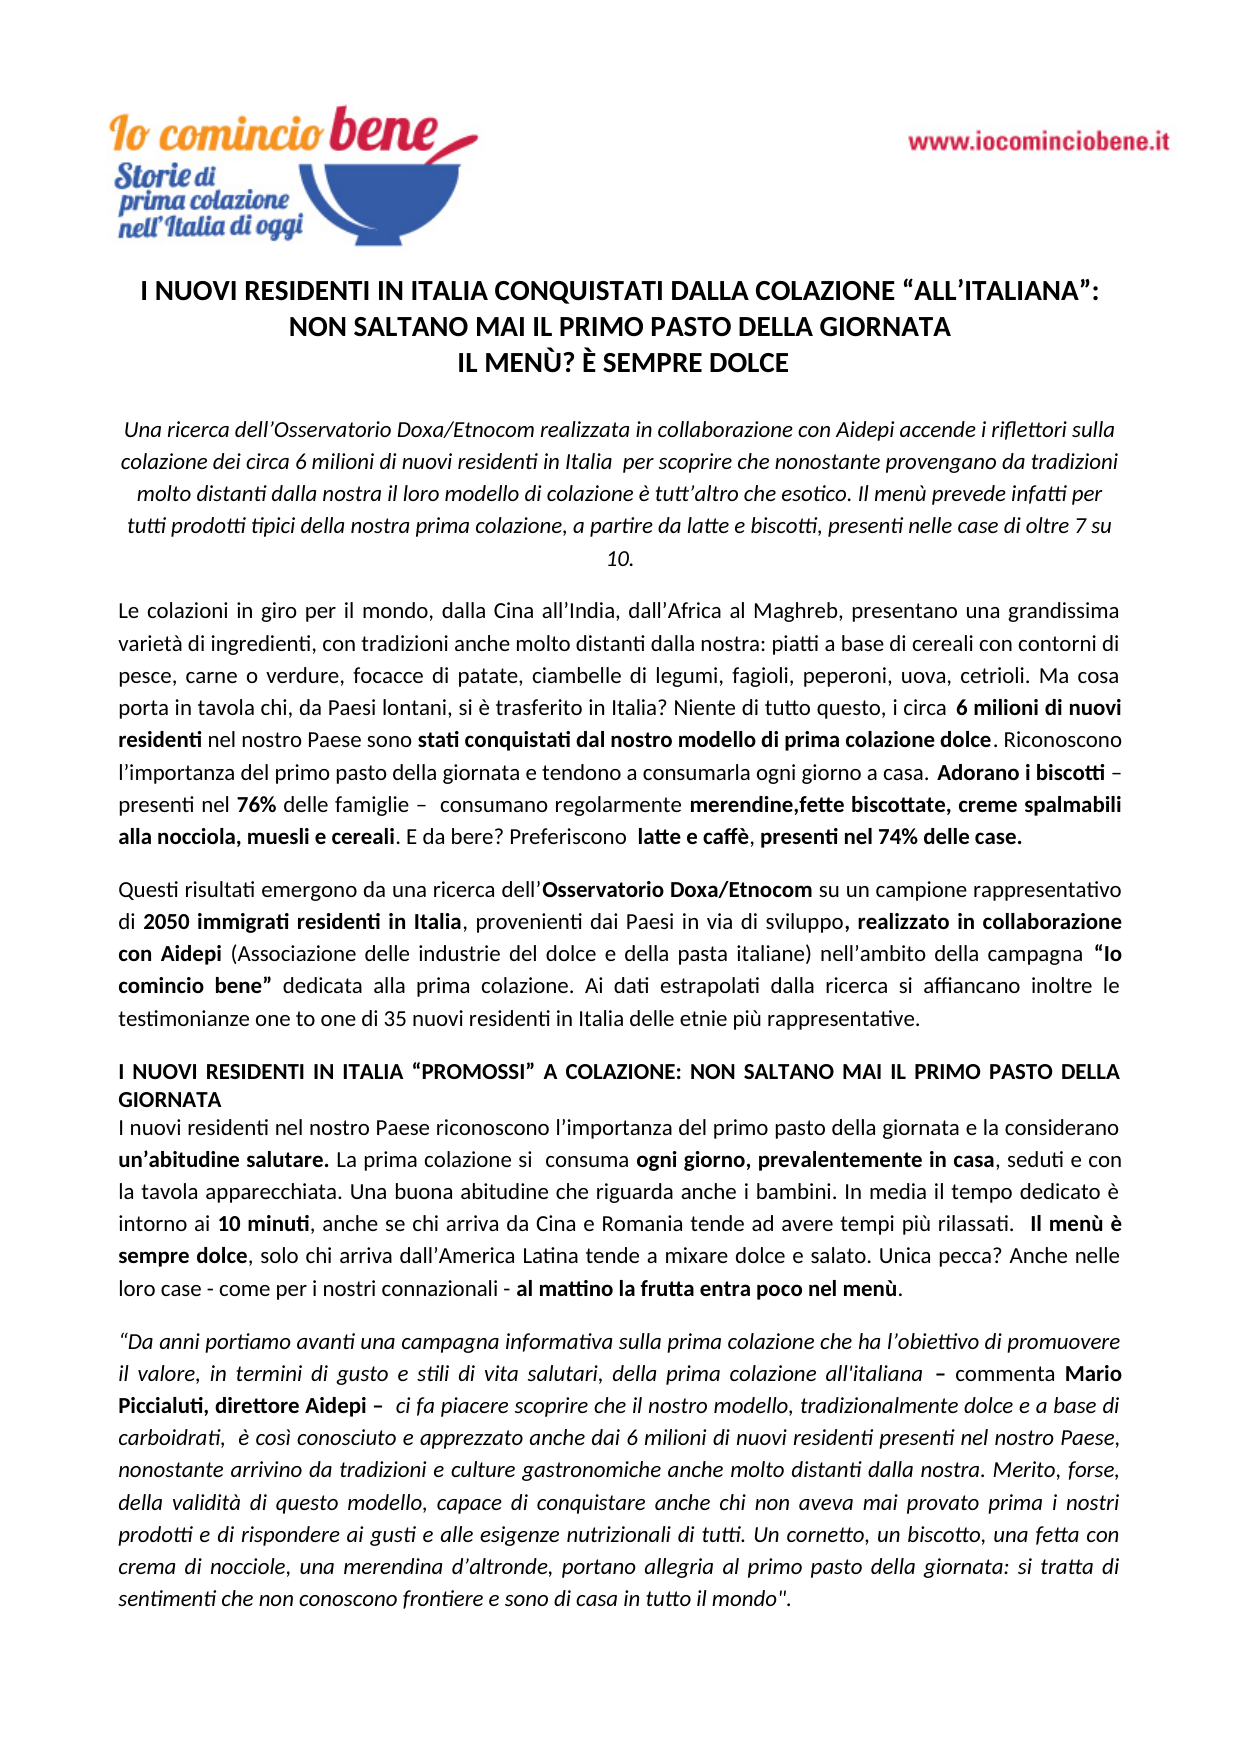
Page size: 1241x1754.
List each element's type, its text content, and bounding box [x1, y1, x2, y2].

text I NUOVI RESIDENTI IN ITALIA “PROMOSSI” A COLAZIONE: NON SALTANO MAI IL PRIMO PASTO DELLA GIORNATA [118, 1057, 1122, 1113]
text I nuovi residenti nel nostro Paese riconoscono l’importanza del primo pasto della giornata e la considerano un’abitudine salutare. La prima colazione si consuma ogni giorno, prevalentemente in casa, seduti e con la tavola apparecchiata. Una buona abitudine che riguarda anche i bambini. In media il tempo dedicato è intorno ai 10 minuti, anche se chi arriva da Cina e Romania tende ad avere tempi più rilassati. Il menù è sempre dolce, solo chi arriva dall’America Latina tende a mixare dolce e salato. Unica pecca? Anche nelle loro case - come per i nostri connazionali - al mattino la frutta entra poco nel menù. [118, 1113, 1122, 1302]
text “Da anni portiamo avanti una campagna informativa sulla prima colazione che ha l’obiettivo di promuovere il valore, in termini di gusto e stili di vita salutari, della prima colazione all'italiana – commenta Mario Piccialuti, direttore Aidepi – ci fa piacere scoprire che il nostro modello, tradizionalmente dolce e a base di carboidrati, è così conosciuto e apprezzato anche dai 6 milioni di nuovi residenti presenti nel nostro Paese, nonostante arrivino da tradizioni e culture gastronomiche anche molto distanti dalla nostra. Merito, forse, della validità di questo modello, capace di conquistare anche chi non aveva mai provato prima i nostri prodotti e di rispondere ai gusti e alle esigenze nutrizionali di tutti. Un cornetto, un biscotto, una fetta con crema di nocciole, una merendina d’altronde, portano allegria al primo pasto della giornata: si tratta di sentimenti che non conoscono frontiere e sono di casa in tutto il mondo". [118, 1327, 1122, 1612]
text Una ricerca dell’Osservatorio Doxa/Etnocom realizzata in collaborazione con Aidepi accende i riflettori sulla colazione dei circa 6 milioni di nuovi residenti in Italia per scoprire che nonostante provengano da tradizioni molto distanti dalla nostra il loro modello di colazione è tutt’altro che esotico. Il menù prevede infatti per tutti prodotti tipici della nostra prima colazione, a partire da latte e biscotti, presenti nelle case di oltre 7 su 10. [118, 415, 1122, 572]
text NON SALTANO MAI IL PRIMO PASTO DELLA GIORNATA [118, 308, 1122, 344]
text Le colazioni in giro per il mondo, dalla Cina all’India, dall’Africa al Maghreb, presentano una grandissima varietà di ingredienti, con tradizioni anche molto distanti dalla nostra: piatti a base di cereali con contorni di pesce, carne o verdure, focacce di patate, ciambelle di legumi, fagioli, peperoni, uova, cetrioli. Ma cosa porta in tavola chi, da Paesi lontani, si è trasferito in Italia? Niente di tutto questo, i circa 6 milioni di nuovi residenti nel nostro Paese sono stati conquistati dal nostro modello di prima colazione dolce. Riconoscono l’importanza del primo pasto della giornata e tendono a consumarla ogni giorno a casa. Adorano i biscotti – presenti nel 76% delle famiglie – consumano regolarmente merendine,fette biscottate, creme spalmabili alla nocciola, muesli e cereali. E da bere? Preferiscono latte e caffè, presenti nel 74% delle case. [118, 597, 1122, 850]
text Questi risultati emergono da una ricerca dell’Osservatorio Doxa/Etnocom su un campione rappresentativo di 2050 immigrati residenti in Italia, provenienti dai Paesi in via di sviluppo, realizzato in collaborazione con Aidepi (Associazione delle industrie del dolce e della pasta italiane) nell’ambito della campagna “Io comincio bene” dedicata alla prima colazione. Ai dati estrapolati dalla ricerca si affiancano inoltre le testimonianze one to one di 35 nuovi residenti in Italia delle etnie più rappresentative. [118, 875, 1122, 1032]
text IL MENÙ? È SEMPRE DOLCE [118, 344, 1122, 379]
picture [25, 31, 1241, 253]
text I NUOVI RESIDENTI IN ITALIA CONQUISTATI DALLA COLAZIONE “ALL’ITALIANA”: [118, 272, 1122, 308]
